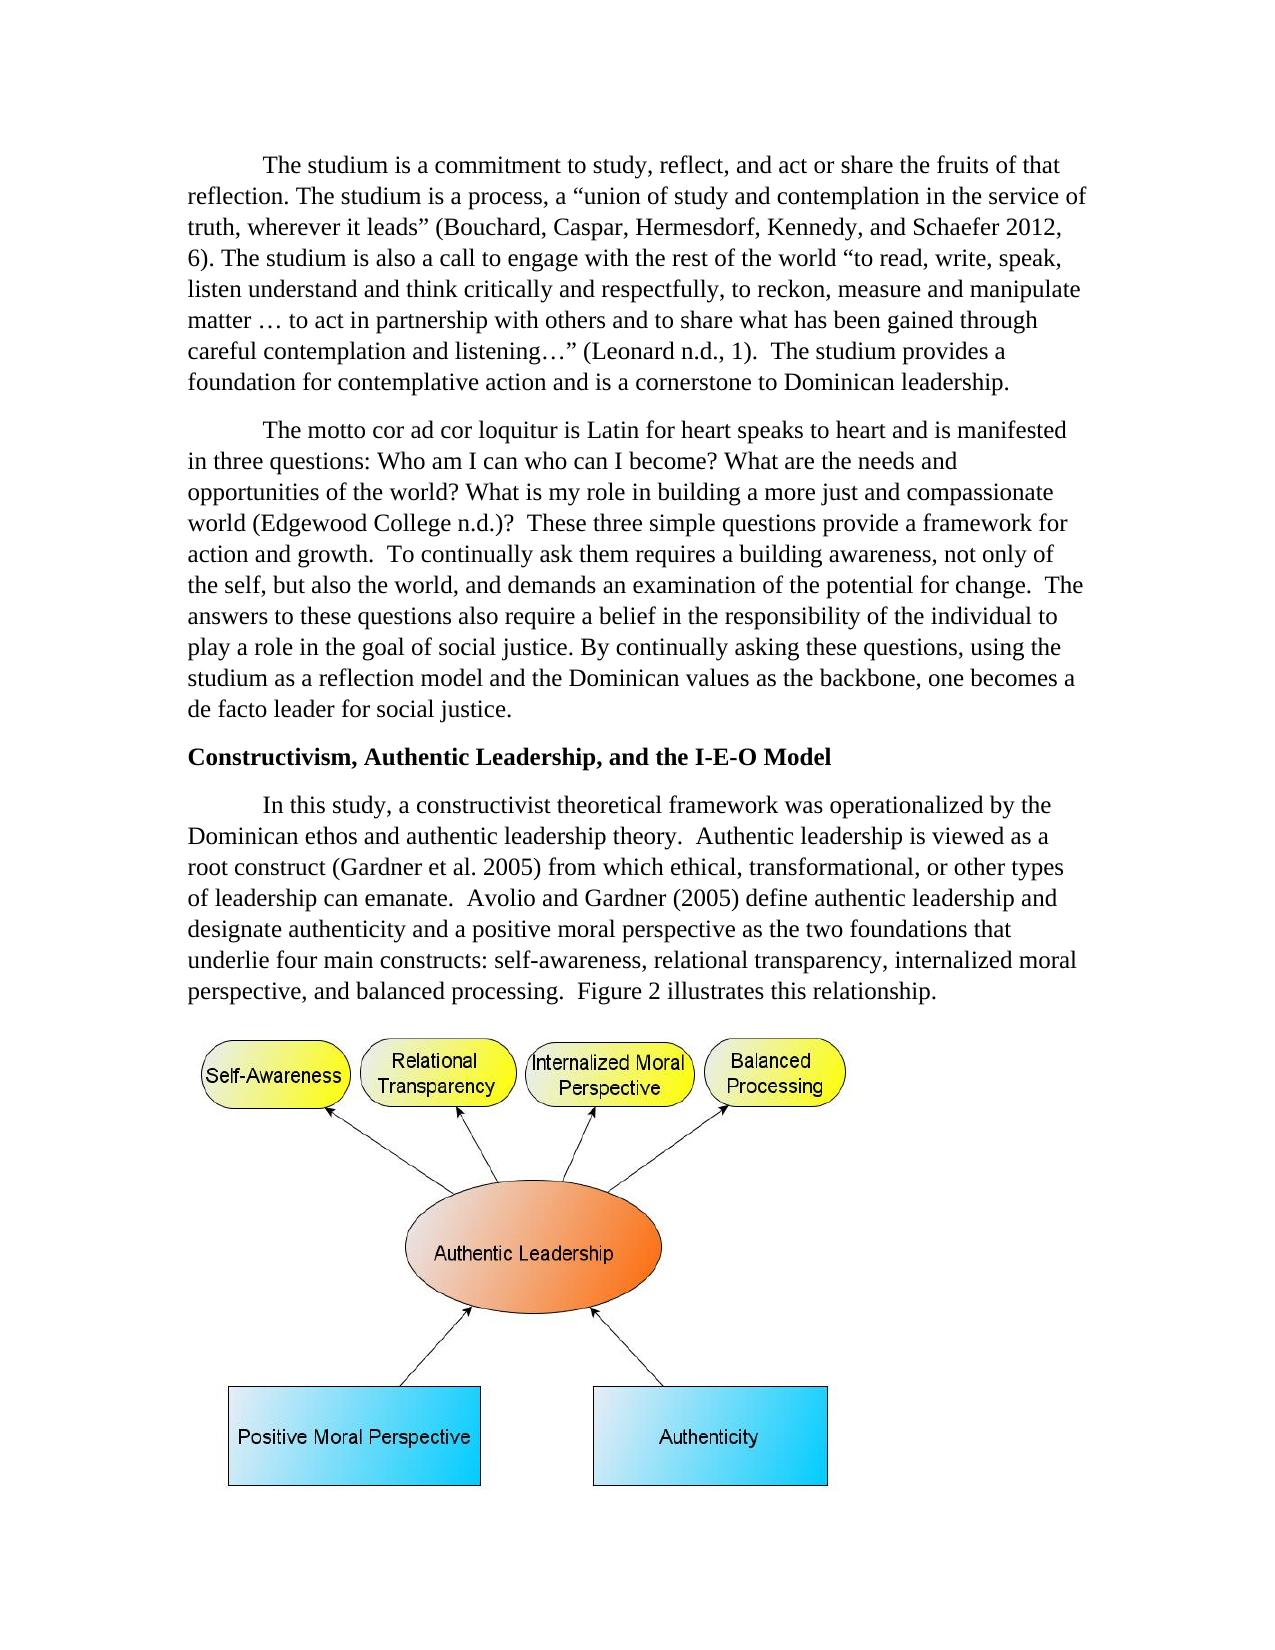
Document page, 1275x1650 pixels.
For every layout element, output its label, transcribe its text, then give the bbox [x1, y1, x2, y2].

text The studium is a commitment to study, reflect, and act or share the fruits of that reflection. The studium is a process, a “union of study and contemplation in the service of truth, wherever it leads” (Bouchard, Caspar, Hermesdorf, Kennedy, and Schaefer 2012, 6). The studium is also a call to engage with the rest of the world “to read, write, speak, listen understand and think critically and respectfully, to reckon, measure and manipulate matter … to act in partnership with others and to share what has been gained through careful contemplation and listening…” (Leonard n.d., 1). The studium provides a foundation for contemplative action and is a cornerstone to Dominican leadership. [187, 150, 1087, 396]
text In this study, a constructivist theoretical framework was operationalized by the Dominican ethos and authentic leadership theory. Authentic leadership is viewed as a root construct (Gardner et al. 2005) from which ethical, transformational, or other types of leadership can emanate. Avolio and Gardner (2005) define authentic leadership and designate authenticity and a positive moral perspective as the two foundations that underlie four main constructs: self-awareness, relational transparency, internalized moral perspective, and balanced processing. Figure 2 illustrates this relationship. [187, 790, 1087, 1005]
picture [187, 1023, 858, 1499]
text Constructivism, Authentic Leadership, and the I-E-O Model [187, 742, 1087, 771]
text The motto cor ad cor loquitur is Latin for heart speaks to heart and is manifested in three questions: Who am I can who can I become? What are the needs and opportunities of the world? What is my role in building a more just and compassionate world (Edgewood College n.d.)? These three simple questions provide a framework for action and growth. To continually ask them requires a building awareness, not only of the self, but also the world, and demands an examination of the potential for change. The answers to these questions also require a belief in the responsibility of the individual to play a role in the goal of social justice. By continually asking these questions, using the studium as a reflection model and the Dominican values as the backbone, one becomes a de facto leader for social justice. [187, 415, 1087, 723]
